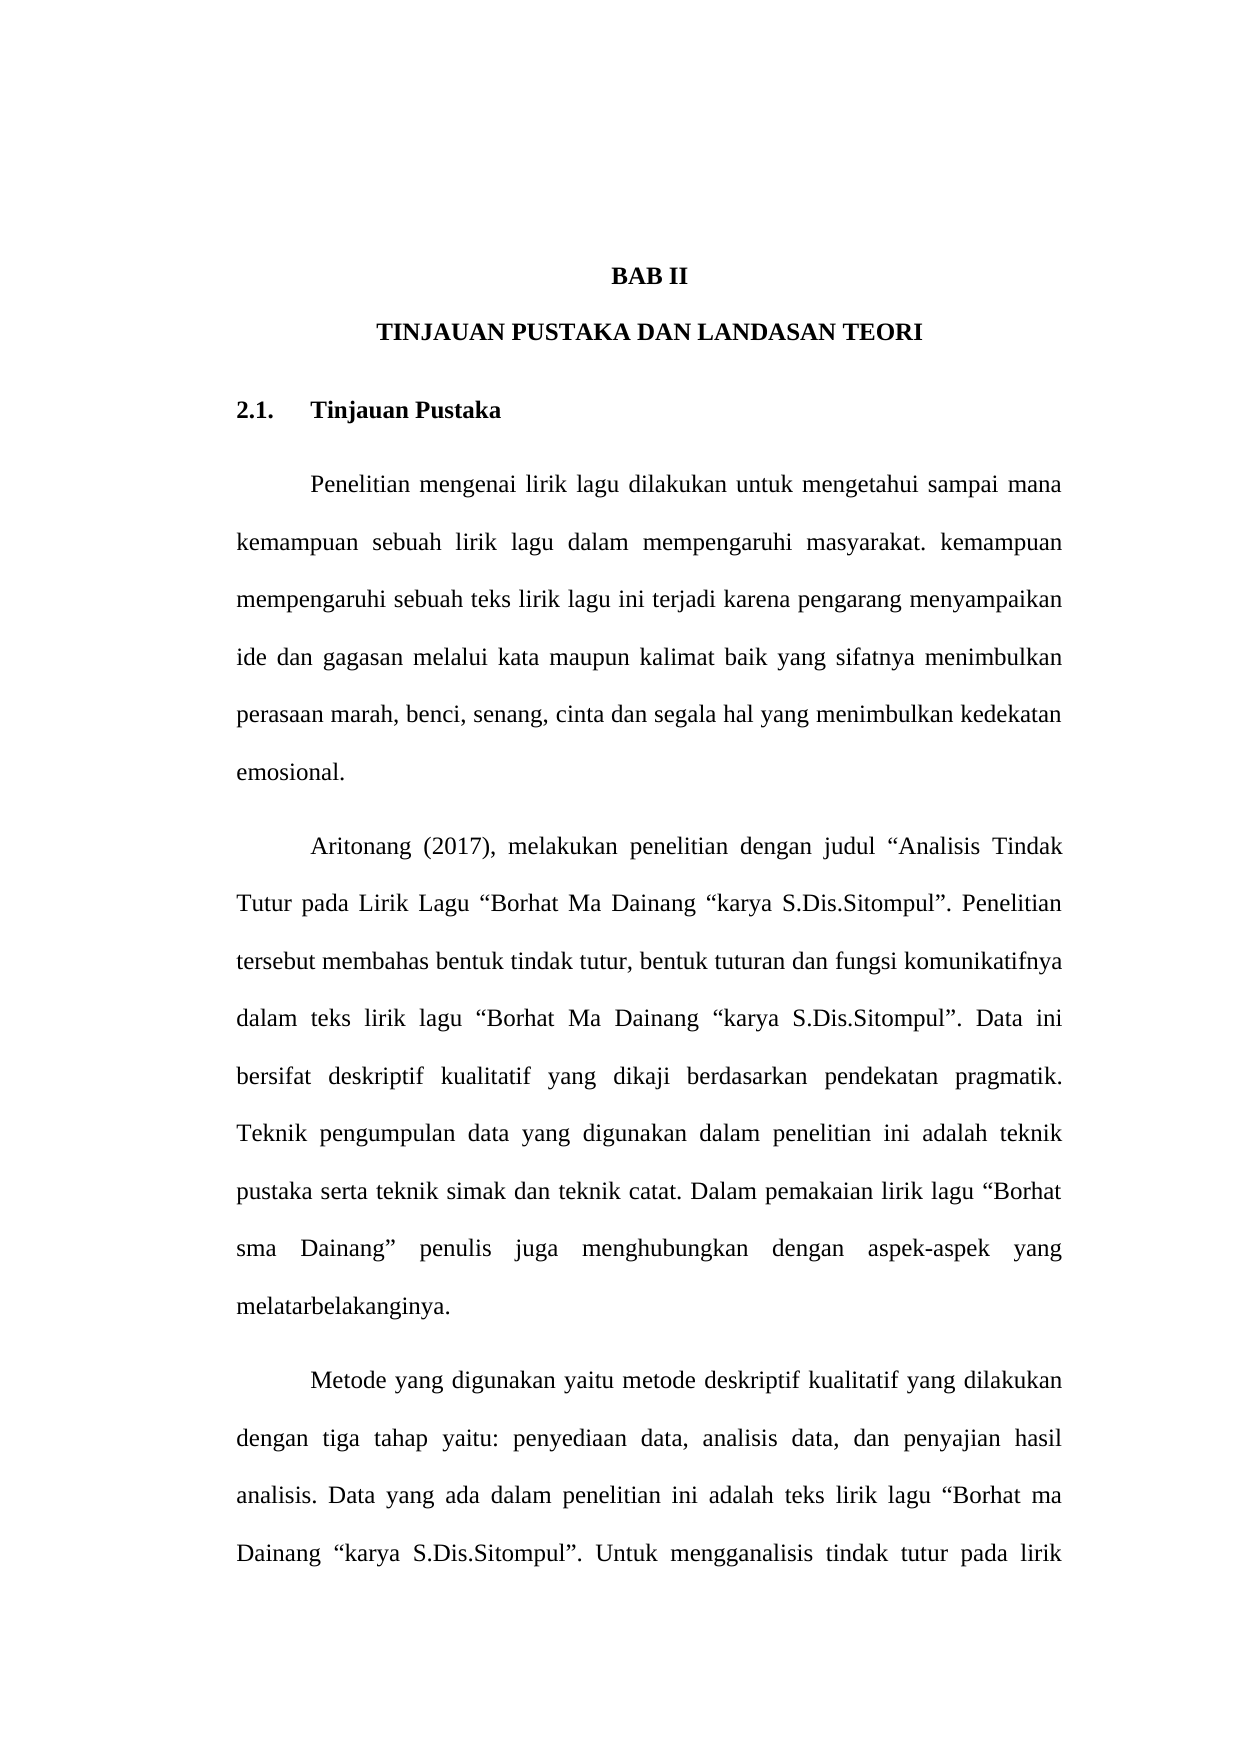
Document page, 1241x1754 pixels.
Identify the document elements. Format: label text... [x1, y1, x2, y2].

subtitle TINJAUAN PUSTAKA DAN LANDASAN TEORI [236, 317, 1063, 346]
list Tinjauan Pustaka [236, 395, 1063, 424]
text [236, 1365, 1063, 1566]
text Penelitian mengenai lirik lagu dilakukan untuk mengetahui sampai mana kemampuan sebuah lirik lagu dalam mempengaruhi masyarakat. kemampuan mempengaruhi sebuah teks lirik lagu ini terjadi karena pengarang menyampaikan ide dan gagasan melalui kata maupun kalimat baik yang sifatnya menimbulkan perasaan marah, benci, senang, cinta dan segala hal yang menimbulkan kedekatan emosional. [236, 469, 1063, 786]
text Aritonang (2017), melakukan penelitian dengan judul “Analisis Tindak Tutur pada Lirik Lagu “Borhat Ma Dainang “karya S.Dis.Sitompul”. Penelitian tersebut membahas bentuk tindak tutur, bentuk tuturan dan fungsi komunikatifnya dalam teks lirik lagu “Borhat Ma Dainang “karya S.Dis.Sitompul”. Data ini bersifat deskriptif kualitatif yang dikaji berdasarkan pendekatan pragmatik. Teknik pengumpulan data yang digunakan dalam penelitian ini adalah teknik pustaka serta teknik simak dan teknik catat. Dalam pemakaian lirik lagu “Borhat sma Dainang” penulis juga menghubungkan dengan aspek-aspek yang melatarbelakanginya. [236, 831, 1063, 1320]
subtitle BAB II [236, 261, 1063, 290]
